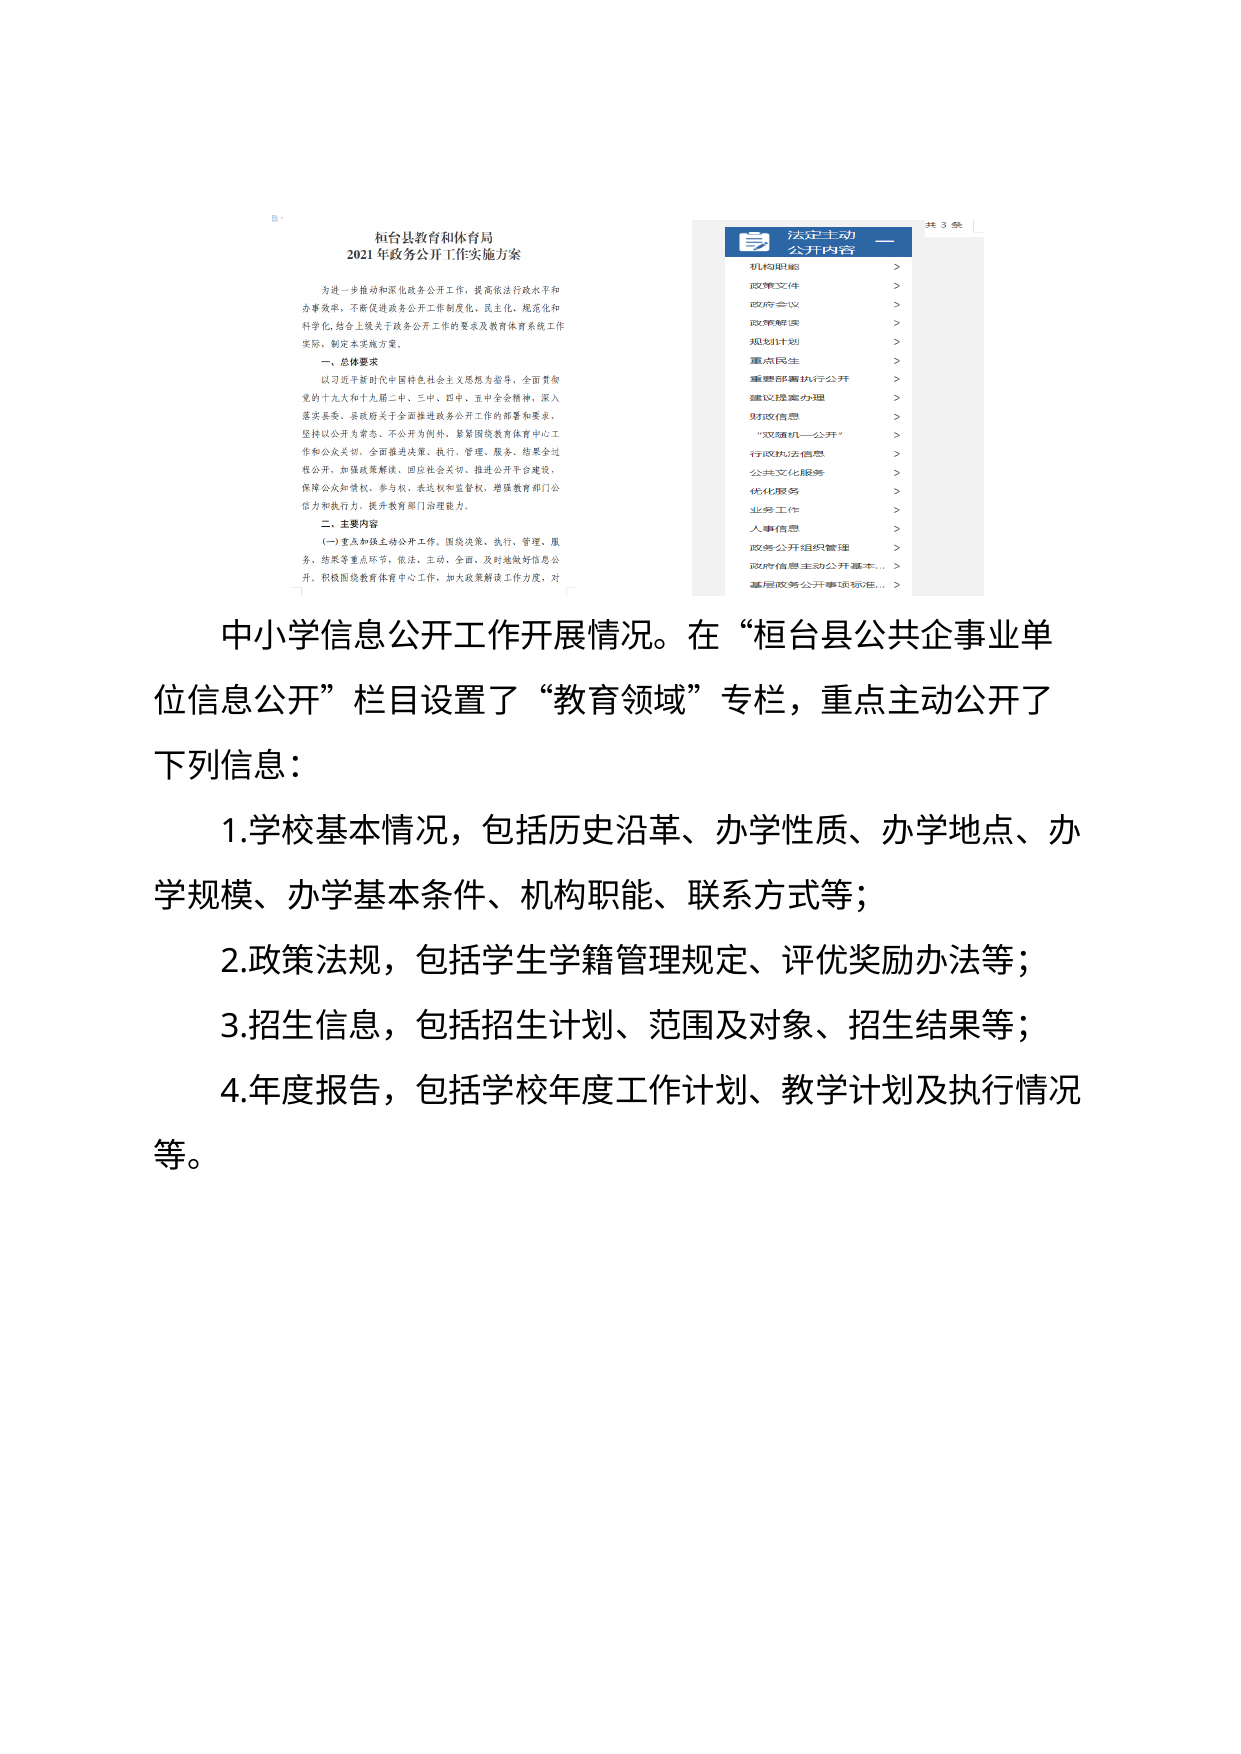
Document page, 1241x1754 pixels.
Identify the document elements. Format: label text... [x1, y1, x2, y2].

text 4.年度报告，包括学校年度工作计划、教学计划及执行情况等。 [153, 1056, 1087, 1186]
text 3.招生信息，包括招生计划、范围及对象、招生结果等； [153, 991, 1087, 1056]
picture [256, 215, 610, 596]
text 1.学校基本情况，包括历史沿革、办学性质、办学地点、办学规模、办学基本条件、机构职能、联系方式等； [153, 796, 1087, 926]
text 2.政策法规，包括学生学籍管理规定、评优奖励办法等； [153, 926, 1087, 991]
text 中小学信息公开工作开展情况。在“桓台县公共企事业单位信息公开”栏目设置了“教育领域”专栏，重点主动公开了下列信息： [153, 601, 1087, 796]
picture [635, 220, 984, 596]
